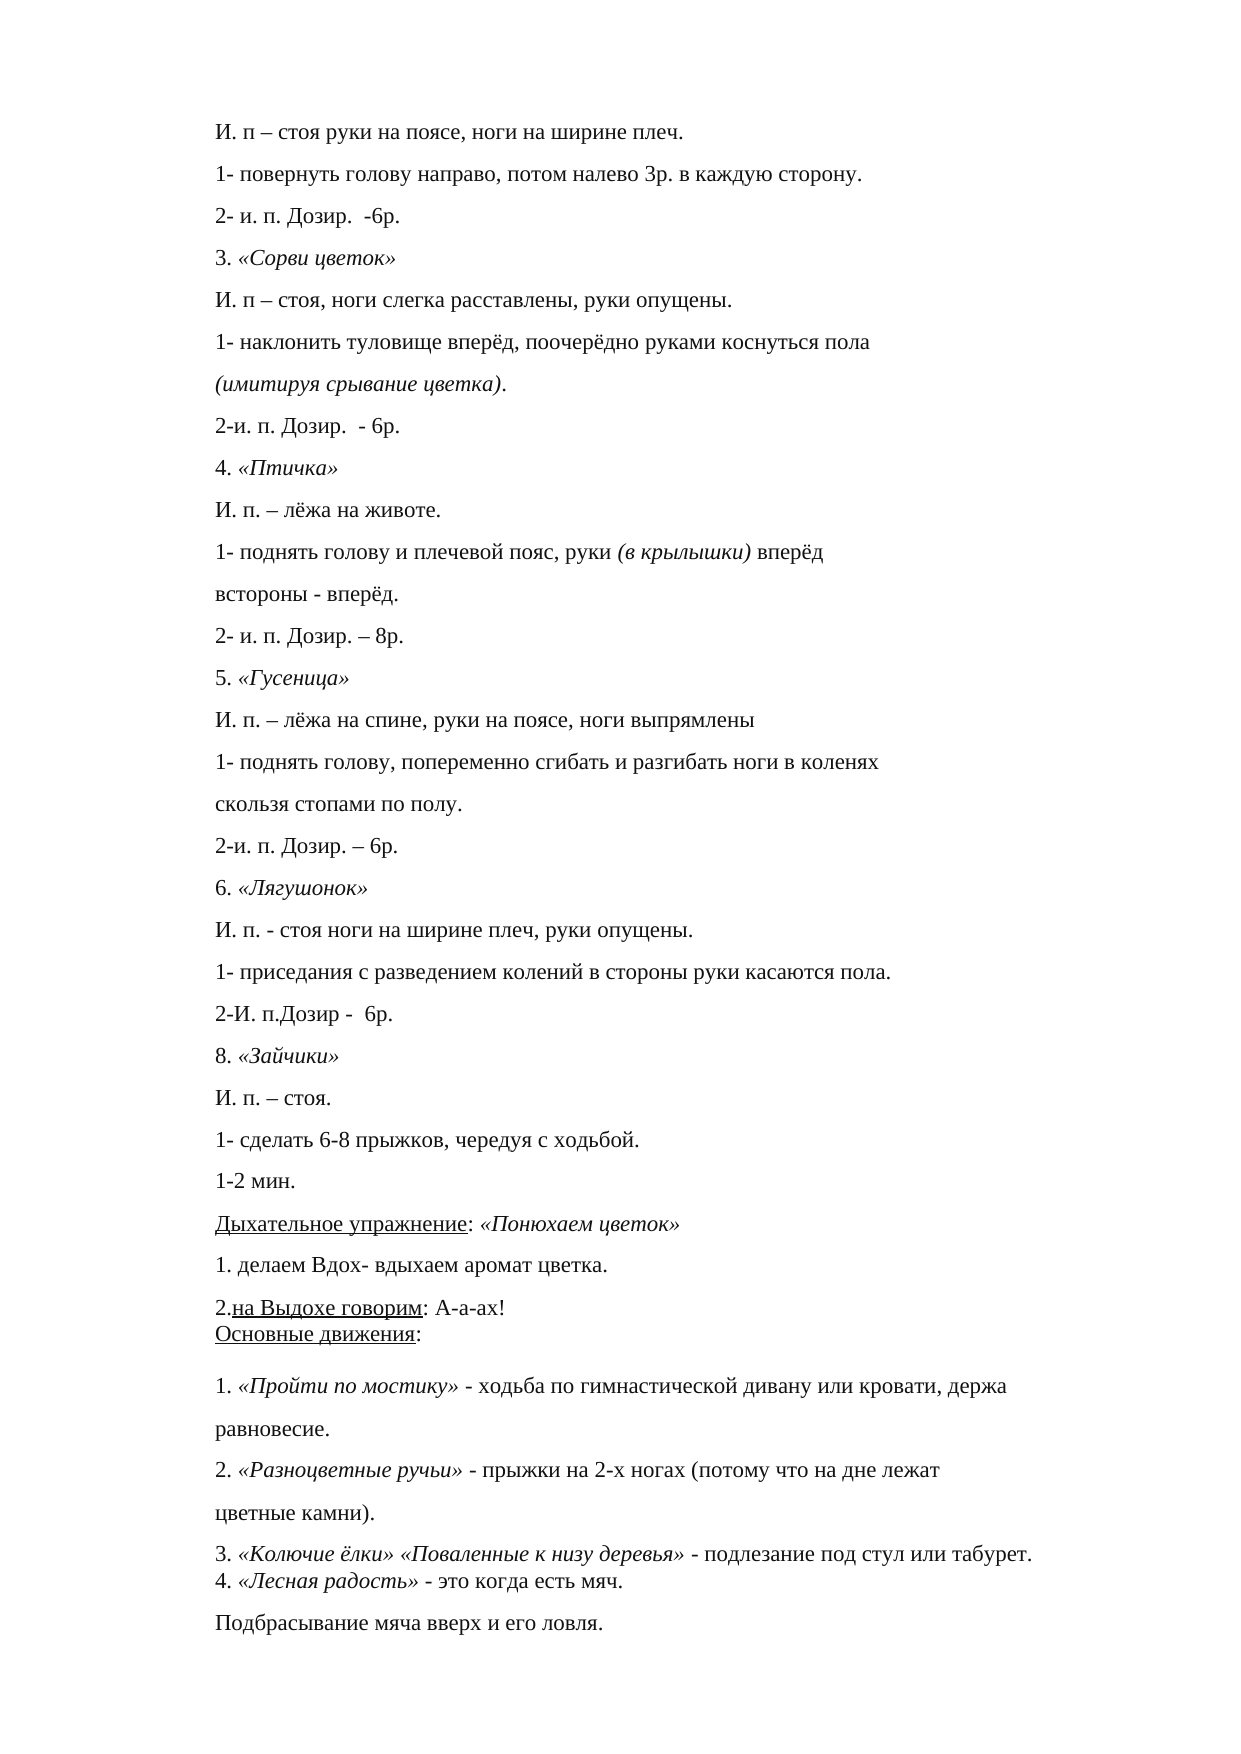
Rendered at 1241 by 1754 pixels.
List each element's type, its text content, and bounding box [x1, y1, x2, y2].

text 1- поднять голову и плечевой пояс, руки (в крылышки) вперёд [177, 538, 1152, 564]
text И. п. – стоя. [177, 1084, 1152, 1110]
text (имитируя срывание цветка). [177, 370, 1152, 396]
text 2.на Выдохе говорим: А-а-ах! [177, 1293, 1152, 1320]
text 2-и. п. Дозир. – 6р. [177, 832, 1152, 858]
text 5. «Гусеница» [177, 664, 1152, 690]
text 1- поднять голову, попеременно сгибать и разгибать ноги в коленях [177, 748, 1152, 774]
text И. п – стоя руки на поясе, ноги на ширине плеч. [177, 118, 1152, 144]
text цветные камни). [177, 1498, 1152, 1525]
text 2- и. п. Дозир. – 8р. [177, 622, 1152, 648]
text 3. «Сорви цветок» [177, 244, 1152, 270]
text 1- сделать 6-8 прыжков, чередуя с ходьбой. [177, 1126, 1152, 1152]
text 2- и. п. Дозир. -6р. [177, 202, 1152, 228]
text 2-и. п. Дозир. - 6р. [177, 412, 1152, 438]
text 1- повернуть голову направо, потом налево 3р. в каждую сторону. [177, 160, 1152, 186]
text И. п. – лёжа на спине, руки на поясе, ноги выпрямлены [177, 706, 1152, 732]
text Подбрасывание мяча вверх и его ловля. [177, 1609, 1152, 1635]
text 6. «Лягушонок» [177, 874, 1152, 900]
text 1. «Пройти по мостику» - ходьба по гимнастической дивану или кровати, держа [177, 1373, 1152, 1399]
text 1-2 мин. [177, 1168, 1152, 1194]
text 4. «Птичка» [177, 454, 1152, 480]
text 8. «Зайчики» [177, 1042, 1152, 1068]
text Основные движения: [177, 1320, 1152, 1346]
text 1- приседания с разведением колений в стороны руки касаются пола. [177, 958, 1152, 984]
text 3. «Колючие ёлки» «Поваленные к низу деревья» - подлезание под стул или табурет. [177, 1541, 1152, 1567]
text Дыхательное упражнение: «Понюхаем цветок» [177, 1209, 1152, 1236]
text И. п. - стоя ноги на ширине плеч, руки опущены. [177, 916, 1152, 942]
text 2. «Разноцветные ручьи» - прыжки на 2-х ногах (потому что на дне лежат [177, 1457, 1152, 1483]
text 2-И. п.Дозир - 6р. [177, 1000, 1152, 1026]
text 1. делаем Вдох- вдыхаем аромат цветка. [177, 1252, 1152, 1278]
text 1- наклонить туловище вперёд, поочерёдно руками коснуться пола [177, 328, 1152, 354]
text 4. «Лесная радость» - это когда есть мяч. [177, 1567, 1152, 1593]
text И. п – стоя, ноги слегка расставлены, руки опущены. [177, 286, 1152, 312]
text равновесие. [177, 1414, 1152, 1441]
text И. п. – лёжа на животе. [177, 496, 1152, 522]
text скользя стопами по полу. [177, 790, 1152, 816]
text встороны - вперёд. [177, 580, 1152, 606]
